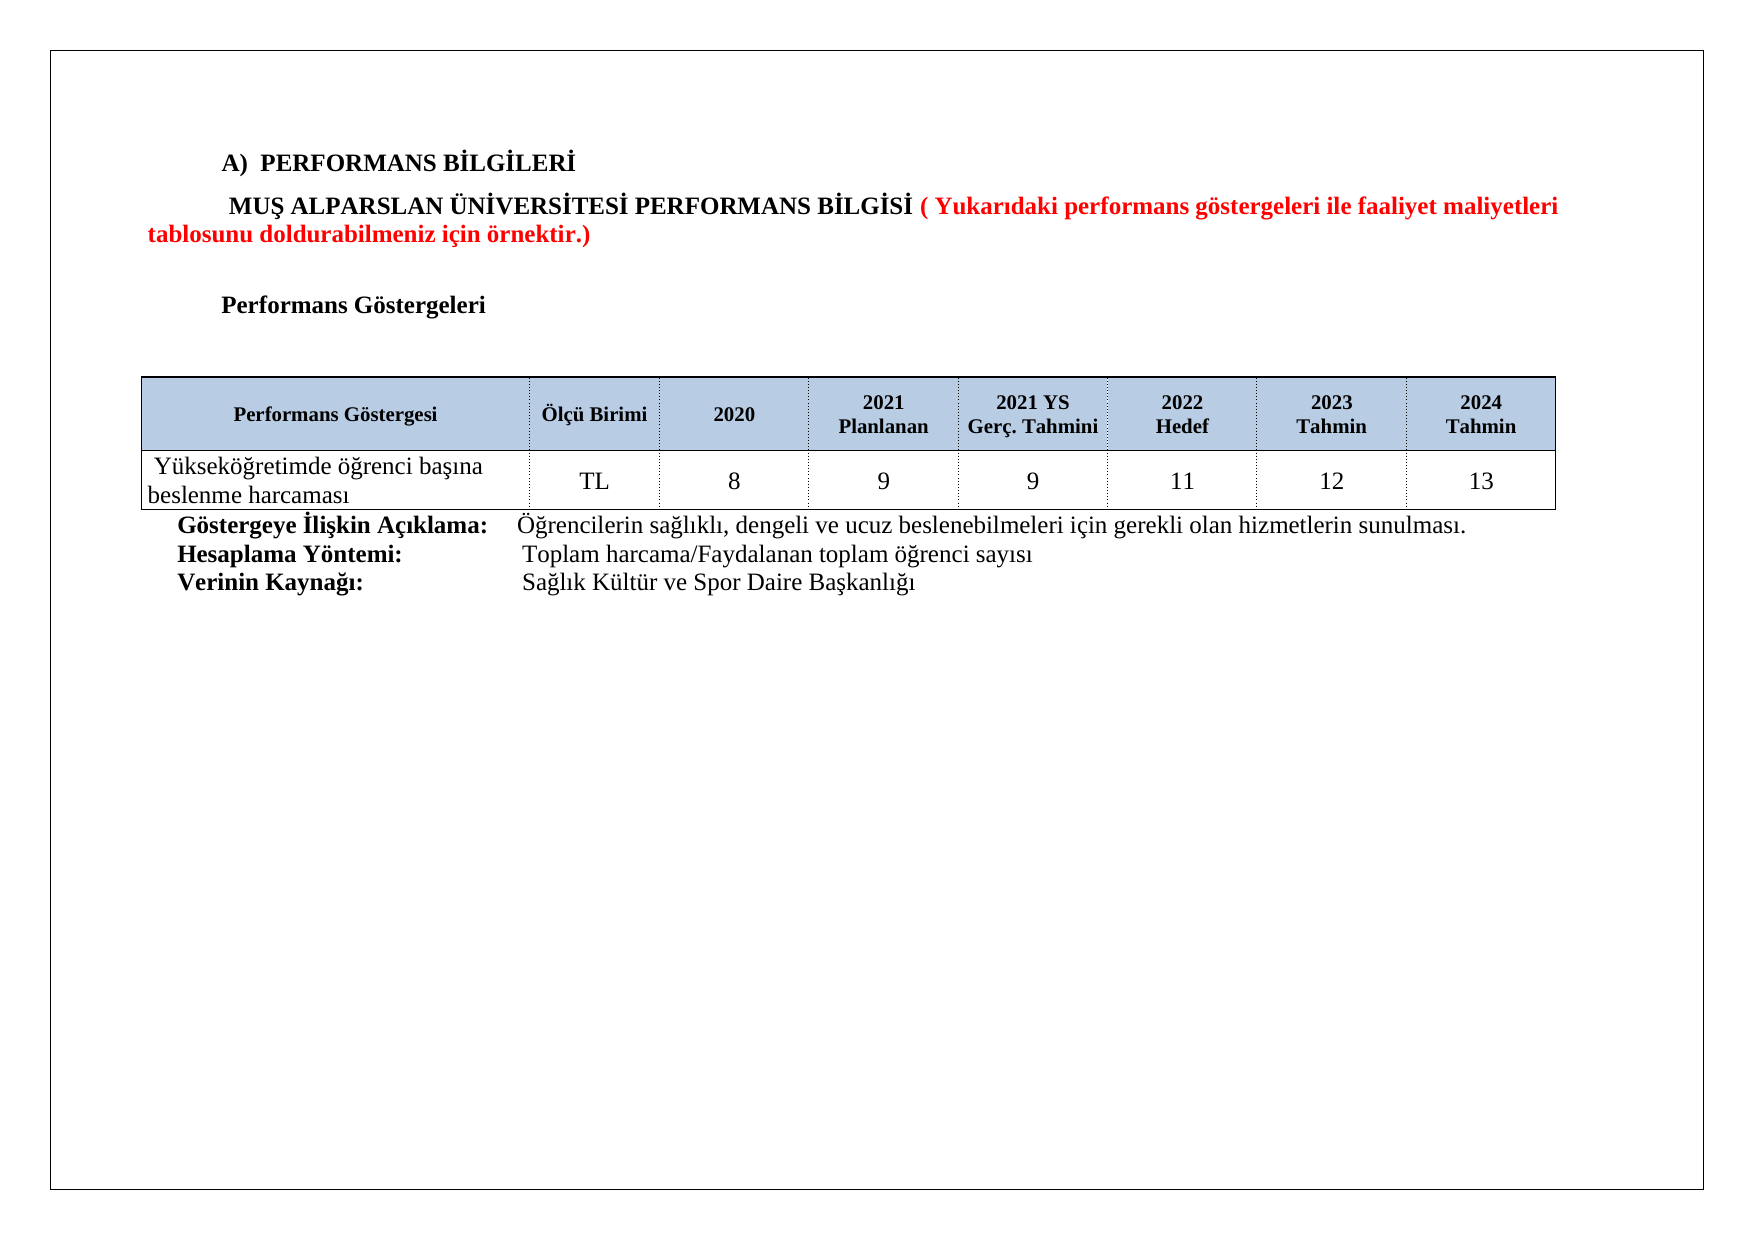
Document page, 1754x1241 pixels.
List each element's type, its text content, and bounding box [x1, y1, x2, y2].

table_cell 11 [1108, 451, 1257, 509]
table_cell 9 [958, 451, 1107, 509]
table_cell 13 [1406, 451, 1555, 509]
table_header 2022 Hedef [1108, 378, 1257, 450]
text Hesaplama Yöntemi: Toplam harcama/Faydalanan toplam öğrenci sayısı [177, 539, 1595, 567]
table_cell 8 [659, 451, 809, 509]
text Performans Göstergeleri [147, 290, 1595, 319]
table_header Ölçü Birimi [529, 378, 659, 450]
table_header 2021 Planlanan [809, 378, 958, 450]
text Verinin Kaynağı: Sağlık Kültür ve Spor Daire Başkanlığı [177, 567, 1595, 596]
table_header 2020 [659, 378, 809, 450]
table_cell Yükseköğretimde öğrenci başına beslenme harcaması [142, 451, 529, 509]
table_header 2024 Tahmin [1406, 378, 1555, 450]
table_cell TL [529, 451, 659, 509]
table_header 2021 YS Gerç. Tahmini [958, 378, 1107, 450]
table_cell 12 [1257, 451, 1406, 509]
text MUŞ ALPARSLAN ÜNİVERSİTESİ PERFORMANS BİLGİSİ ( Yukarıdaki performans göstergeleri ile faaliyet maliyetleri tablosunu doldurabilmeniz için örnektir.) [147, 191, 1595, 248]
table_header 2023 Tahmin [1257, 378, 1406, 450]
table_header Performans Göstergesi [142, 378, 529, 450]
text Göstergeye İlişkin Açıklama: Öğrencilerin sağlıklı, dengeli ve ucuz beslenebilmeleri için gerekli olan hizmetlerin sunulması. [177, 510, 1595, 539]
table_cell 9 [809, 451, 958, 509]
text A) PERFORMANS BİLGİLERİ [147, 148, 1595, 176]
